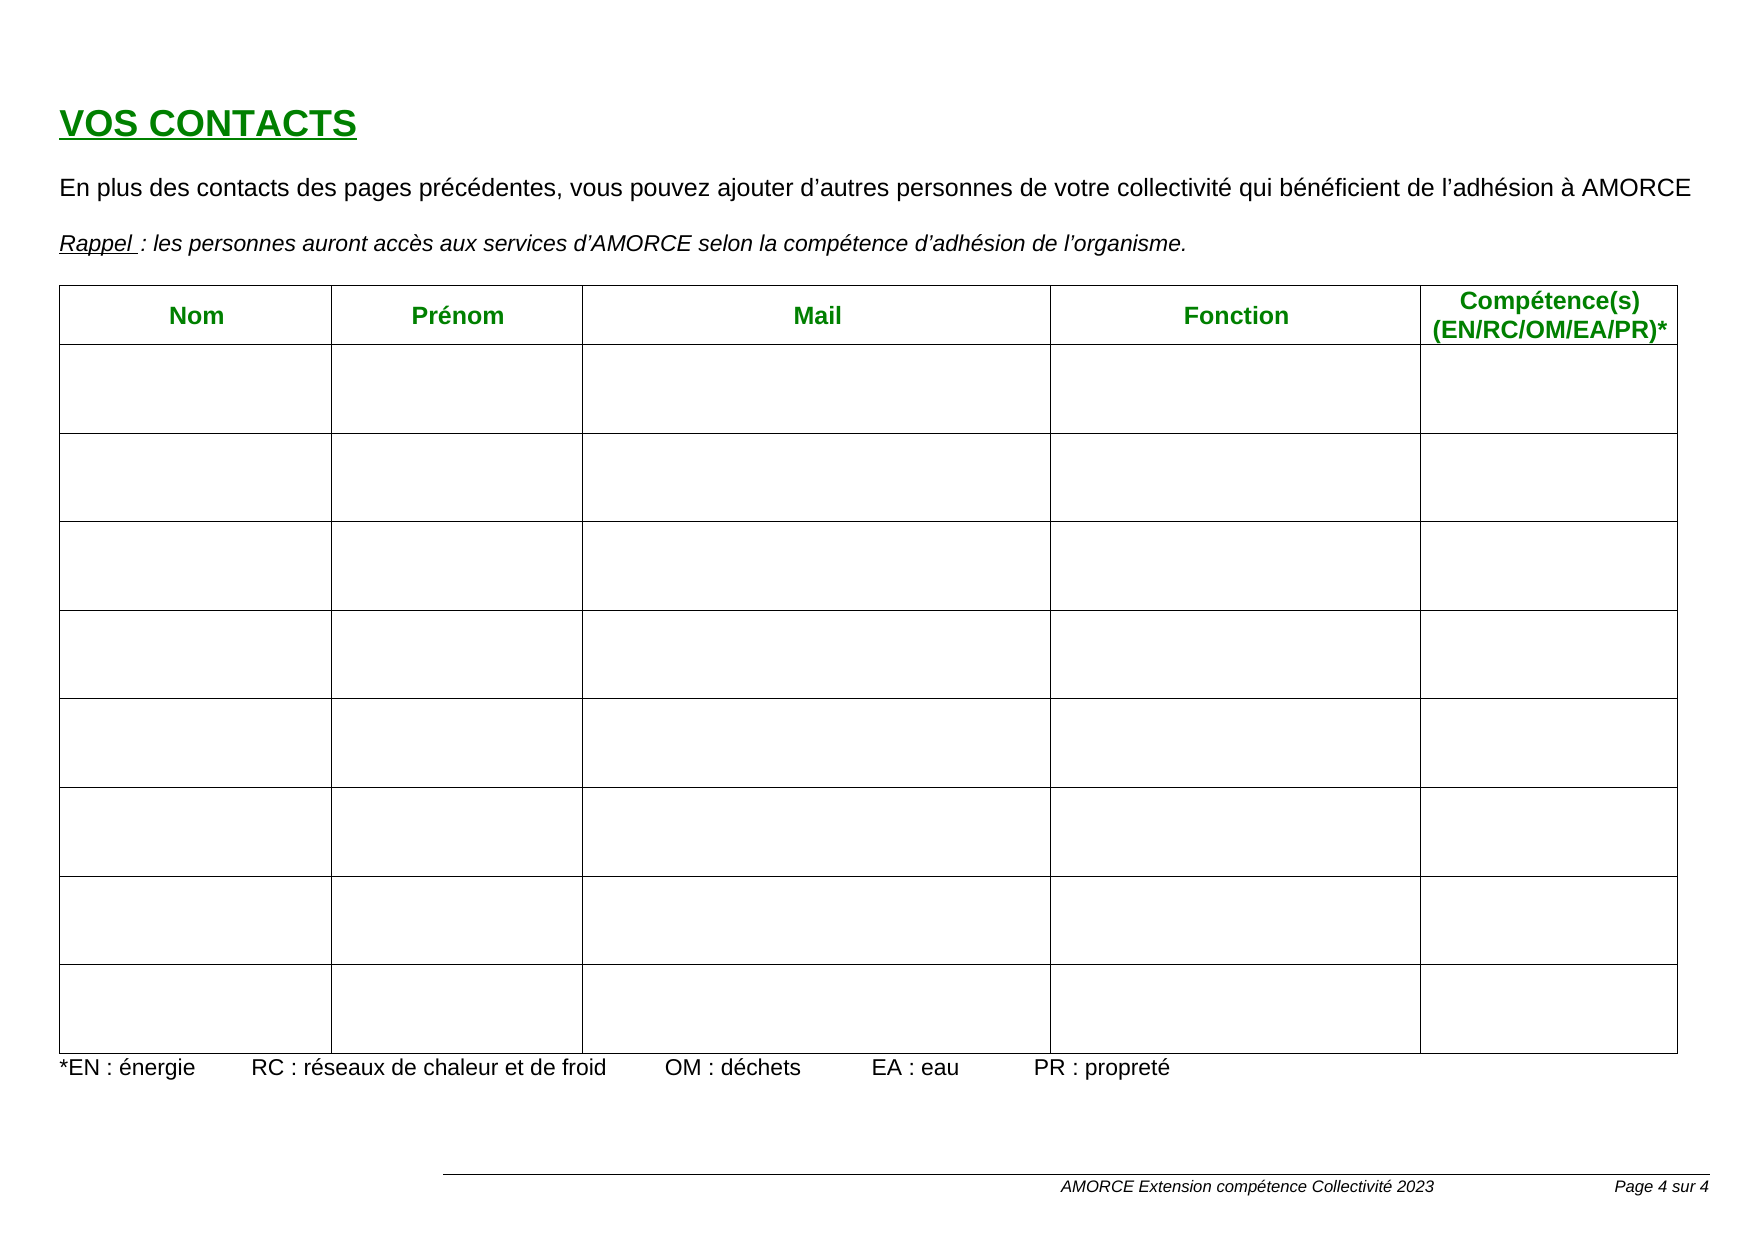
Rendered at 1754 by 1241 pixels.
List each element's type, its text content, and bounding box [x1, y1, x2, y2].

table_cell [1051, 788, 1420, 876]
table_cell [60, 877, 331, 964]
table_cell [332, 877, 582, 964]
table_cell [332, 965, 582, 1053]
table_cell [332, 345, 582, 432]
table_cell [1421, 611, 1677, 698]
table_cell [583, 522, 1050, 610]
table_cell [1051, 699, 1420, 787]
table_cell [60, 965, 331, 1053]
table_cell [1051, 611, 1420, 698]
table_header Mail [583, 286, 1050, 344]
table_cell [60, 611, 331, 698]
table_cell [332, 611, 582, 698]
table_cell [60, 434, 331, 521]
table_cell [583, 611, 1050, 698]
table_cell [332, 788, 582, 876]
table_cell [1421, 965, 1677, 1053]
table_cell [1421, 522, 1677, 610]
table_cell [60, 522, 331, 610]
table_header Nom [60, 286, 331, 344]
table_header Compétence(s) (EN/RC/OM/EA/PR)* [1421, 286, 1677, 344]
table_cell [1051, 965, 1420, 1053]
table_cell [583, 788, 1050, 876]
table_cell [583, 434, 1050, 521]
table_cell [1051, 345, 1420, 432]
table_cell [332, 522, 582, 610]
table_cell [583, 345, 1050, 432]
table_cell [583, 877, 1050, 964]
table_cell [1421, 434, 1677, 521]
table_cell [332, 699, 582, 787]
table_cell [60, 699, 331, 787]
table_cell [1051, 877, 1420, 964]
table_cell [1421, 345, 1677, 432]
table_cell [583, 699, 1050, 787]
text *EN : énergie RC : réseaux de chaleur et de froid OM : déchets EA : eau PR : propreté [59, 1054, 1713, 1080]
text En plus des contacts des pages précédentes, vous pouvez ajouter d’autres personnes de votre collectivité qui bénéficient de l’adhésion à AMORCE [59, 173, 1712, 201]
table_header Prénom [332, 286, 582, 344]
table_cell [583, 965, 1050, 1053]
table_cell [1051, 522, 1420, 610]
table_cell [60, 345, 331, 432]
table_cell [1421, 877, 1677, 964]
table_cell [1051, 434, 1420, 521]
text VOS CONTACTS [59, 101, 1712, 144]
text Rappel : les personnes auront accès aux services d’AMORCE selon la compétence d’adhésion de l’organisme. [59, 230, 1712, 256]
table_cell [1421, 699, 1677, 787]
table_cell [332, 434, 582, 521]
table_cell [60, 788, 331, 876]
table_cell [1421, 788, 1677, 876]
table_header Fonction [1051, 286, 1420, 344]
